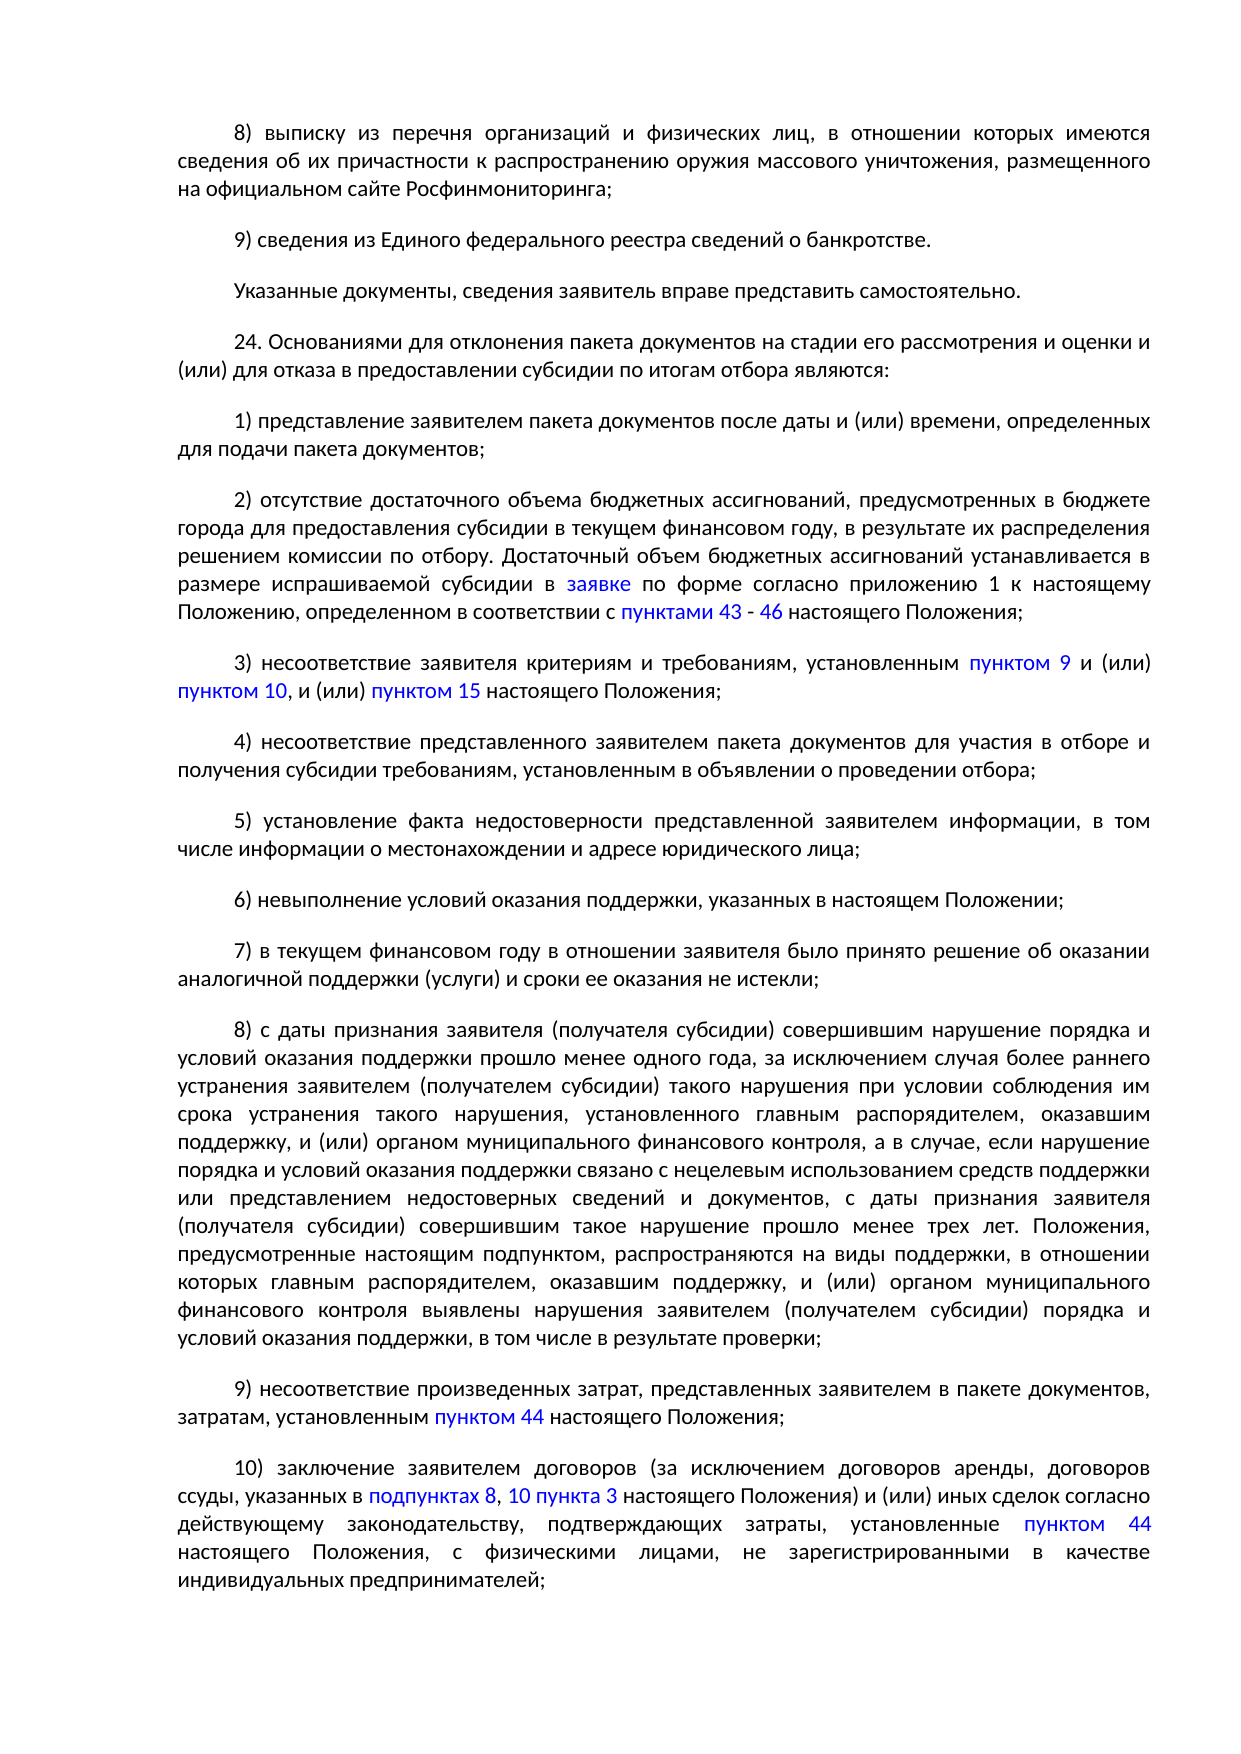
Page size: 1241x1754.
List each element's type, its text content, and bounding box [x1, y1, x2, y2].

text Указанные документы, сведения заявитель вправе представить самостоятельно. [177, 276, 1152, 304]
text 8) с даты признания заявителя (получателя субсидии) совершившим нарушение порядка и условий оказания поддержки прошло менее одного года, за исключением случая более раннего устранения заявителем (получателем субсидии) такого нарушения при условии соблюдения им срока устранения такого нарушения, установленного главным распорядителем, оказавшим поддержку, и (или) органом муниципального финансового контроля, а в случае, если нарушение порядка и условий оказания поддержки связано с нецелевым использованием средств поддержки или представлением недостоверных сведений и документов, с даты признания заявителя (получателя субсидии) совершившим такое нарушение прошло менее трех лет. Положения, предусмотренные настоящим подпунктом, распространяются на виды поддержки, в отношении которых главным распорядителем, оказавшим поддержку, и (или) органом муниципального финансового контроля выявлены нарушения заявителем (получателем субсидии) порядка и условий оказания поддержки, в том числе в результате проверки; [177, 1015, 1152, 1351]
text 8) выписку из перечня организаций и физических лиц, в отношении которых имеются сведения об их причастности к распространению оружия массового уничтожения, размещенного на официальном сайте Росфинмониторинга; [177, 118, 1152, 202]
text 24. Основаниями для отклонения пакета документов на стадии его рассмотрения и оценки и (или) для отказа в предоставлении субсидии по итогам отбора являются: [177, 327, 1152, 383]
text 7) в текущем финансовом году в отношении заявителя было принято решение об оказании аналогичной поддержки (услуги) и сроки ее оказания не истекли; [177, 936, 1152, 992]
text 1) представление заявителем пакета документов после даты и (или) времени, определенных для подачи пакета документов; [177, 406, 1152, 462]
text 2) отсутствие достаточного объема бюджетных ассигнований, предусмотренных в бюджете города для предоставления субсидии в текущем финансовом году, в результате их распределения решением комиссии по отбору. Достаточный объем бюджетных ассигнований устанавливается в размере испрашиваемой субсидии в заявке по форме согласно приложению 1 к настоящему Положению, определенном в соответствии с пунктами 43 - 46 настоящего Положения; [177, 485, 1152, 625]
text 9) несоответствие произведенных затрат, представленных заявителем в пакете документов, затратам, установленным пунктом 44 настоящего Положения; [177, 1374, 1152, 1430]
text 3) несоответствие заявителя критериям и требованиям, установленным пунктом 9 и (или) пунктом 10, и (или) пунктом 15 настоящего Положения; [177, 648, 1152, 704]
text 6) невыполнение условий оказания поддержки, указанных в настоящем Положении; [177, 885, 1152, 913]
text 9) сведения из Единого федерального реестра сведений о банкротстве. [177, 225, 1152, 253]
text 10) заключение заявителем договоров (за исключением договоров аренды, договоров ссуды, указанных в подпунктах 8, 10 пункта 3 настоящего Положения) и (или) иных сделок согласно действующему законодательству, подтверждающих затраты, установленные пунктом 44 настоящего Положения, с физическими лицами, не зарегистрированными в качестве индивидуальных предпринимателей; [177, 1453, 1152, 1593]
text 4) несоответствие представленного заявителем пакета документов для участия в отборе и получения субсидии требованиям, установленным в объявлении о проведении отбора; [177, 727, 1152, 783]
text 5) установление факта недостоверности представленной заявителем информации, в том числе информации о местонахождении и адресе юридического лица; [177, 806, 1152, 862]
